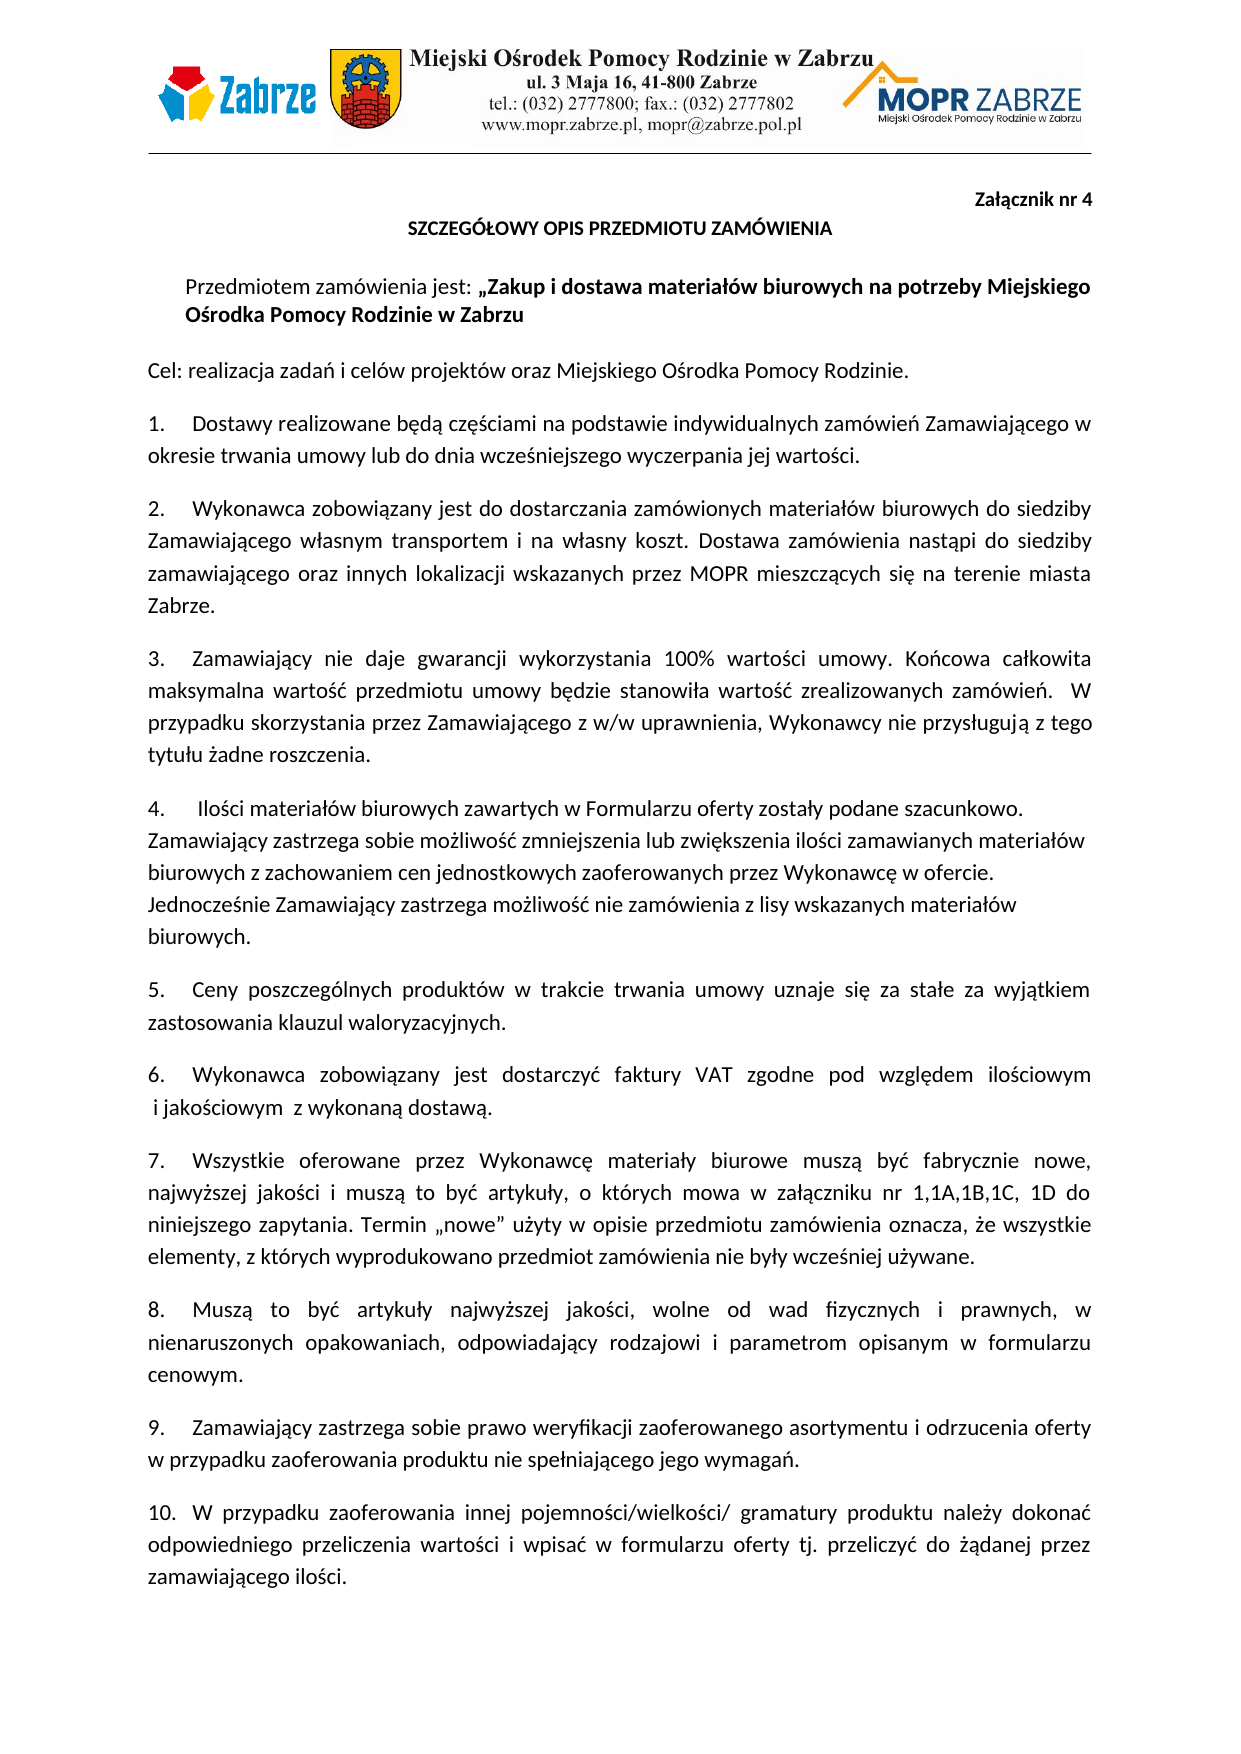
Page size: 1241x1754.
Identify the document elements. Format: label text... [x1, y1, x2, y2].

list Muszą to być artykuły najwyższej jakości, wolne od wad fizycznych i prawnych, w nienaruszonych opakowaniach, odpowiadający rodzajowi i parametrom opisanym w formularzu cenowym. [148, 1295, 1093, 1388]
list Ceny poszczególnych produktów w trakcie trwania umowy uznaje się za stałe za wyjątkiem zastosowania klauzul waloryzacyjnych. [148, 975, 1093, 1036]
list W przypadku zaoferowania innej pojemności/wielkości/ gramatury produktu należy dokonać odpowiedniego przeliczenia wartości i wpisać w formularzu oferty tj. przeliczyć do żądanej przez zamawiającego ilości. [148, 1498, 1093, 1590]
list Wszystkie oferowane przez Wykonawcę materiały biurowe muszą być fabrycznie nowe, najwyższej jakości i muszą to być artykuły, o których mowa w załączniku nr 1,1A,1B,1C, 1D do niniejszego zapytania. Termin „nowe” użyty w opisie przedmiotu zamówienia oznacza, że wszystkie elementy, z których wyprodukowano przedmiot zamówienia nie były wcześniej używane. [148, 1146, 1093, 1270]
text Cel: realizacja zadań i celów projektów oraz Miejskiego Ośrodka Pomocy Rodzinie. [148, 356, 1093, 384]
list Wykonawca zobowiązany jest do dostarczania zamówionych materiałów biurowych do siedziby Zamawiającego własnym transportem i na własny koszt. Dostawa zamówienia nastąpi do siedziby zamawiającego oraz innych lokalizacji wskazanych przez MOPR mieszczących się na terenie miasta Zabrze. [148, 494, 1093, 619]
list Zamawiający zastrzega sobie prawo weryfikacji zaoferowanego asortymentu i odrzucenia oferty w przypadku zaoferowania produktu nie spełniającego jego wymagań. [148, 1413, 1093, 1473]
list Ilości materiałów biurowych zawartych w Formularzu oferty zostały podane szacunkowo. Zamawiający zastrzega sobie możliwość zmniejszenia lub zwiększenia ilości zamawianych materiałów biurowych z zachowaniem cen jednostkowych zaoferowanych przez Wykonawcę w ofercie. Jednocześnie Zamawiający zastrzega możliwość nie zamówienia z lisy wskazanych materiałów biurowych. [148, 794, 1093, 950]
picture [147, 44, 1093, 158]
list Dostawy realizowane będą częściami na podstawie indywidualnych zamówień Zamawiającego w okresie trwania umowy lub do dnia wcześniejszego wyczerpania jej wartości. [148, 409, 1093, 469]
text Załącznik nr 4 [148, 186, 1093, 211]
text SZCZEGÓŁOWY OPIS PRZEDMIOTU ZAMÓWIENIA [148, 215, 1093, 240]
list Wykonawca zobowiązany jest dostarczyć faktury VAT zgodne pod względem ilościowym i jakościowym z wykonaną dostawą. [148, 1061, 1093, 1121]
list Zamawiający nie daje gwarancji wykorzystania 100% wartości umowy. Końcowa całkowita maksymalna wartość przedmiotu umowy będzie stanowiła wartość zrealizowanych zamówień. W przypadku skorzystania przez Zamawiającego z w/w uprawnienia, Wykonawcy nie przysługują z tego tytułu żadne roszczenia. [148, 644, 1093, 769]
text Przedmiotem zamówienia jest: „Zakup i dostawa materiałów biurowych na potrzeby Miejskiego Ośrodka Pomocy Rodzinie w Zabrzu [185, 272, 1093, 328]
